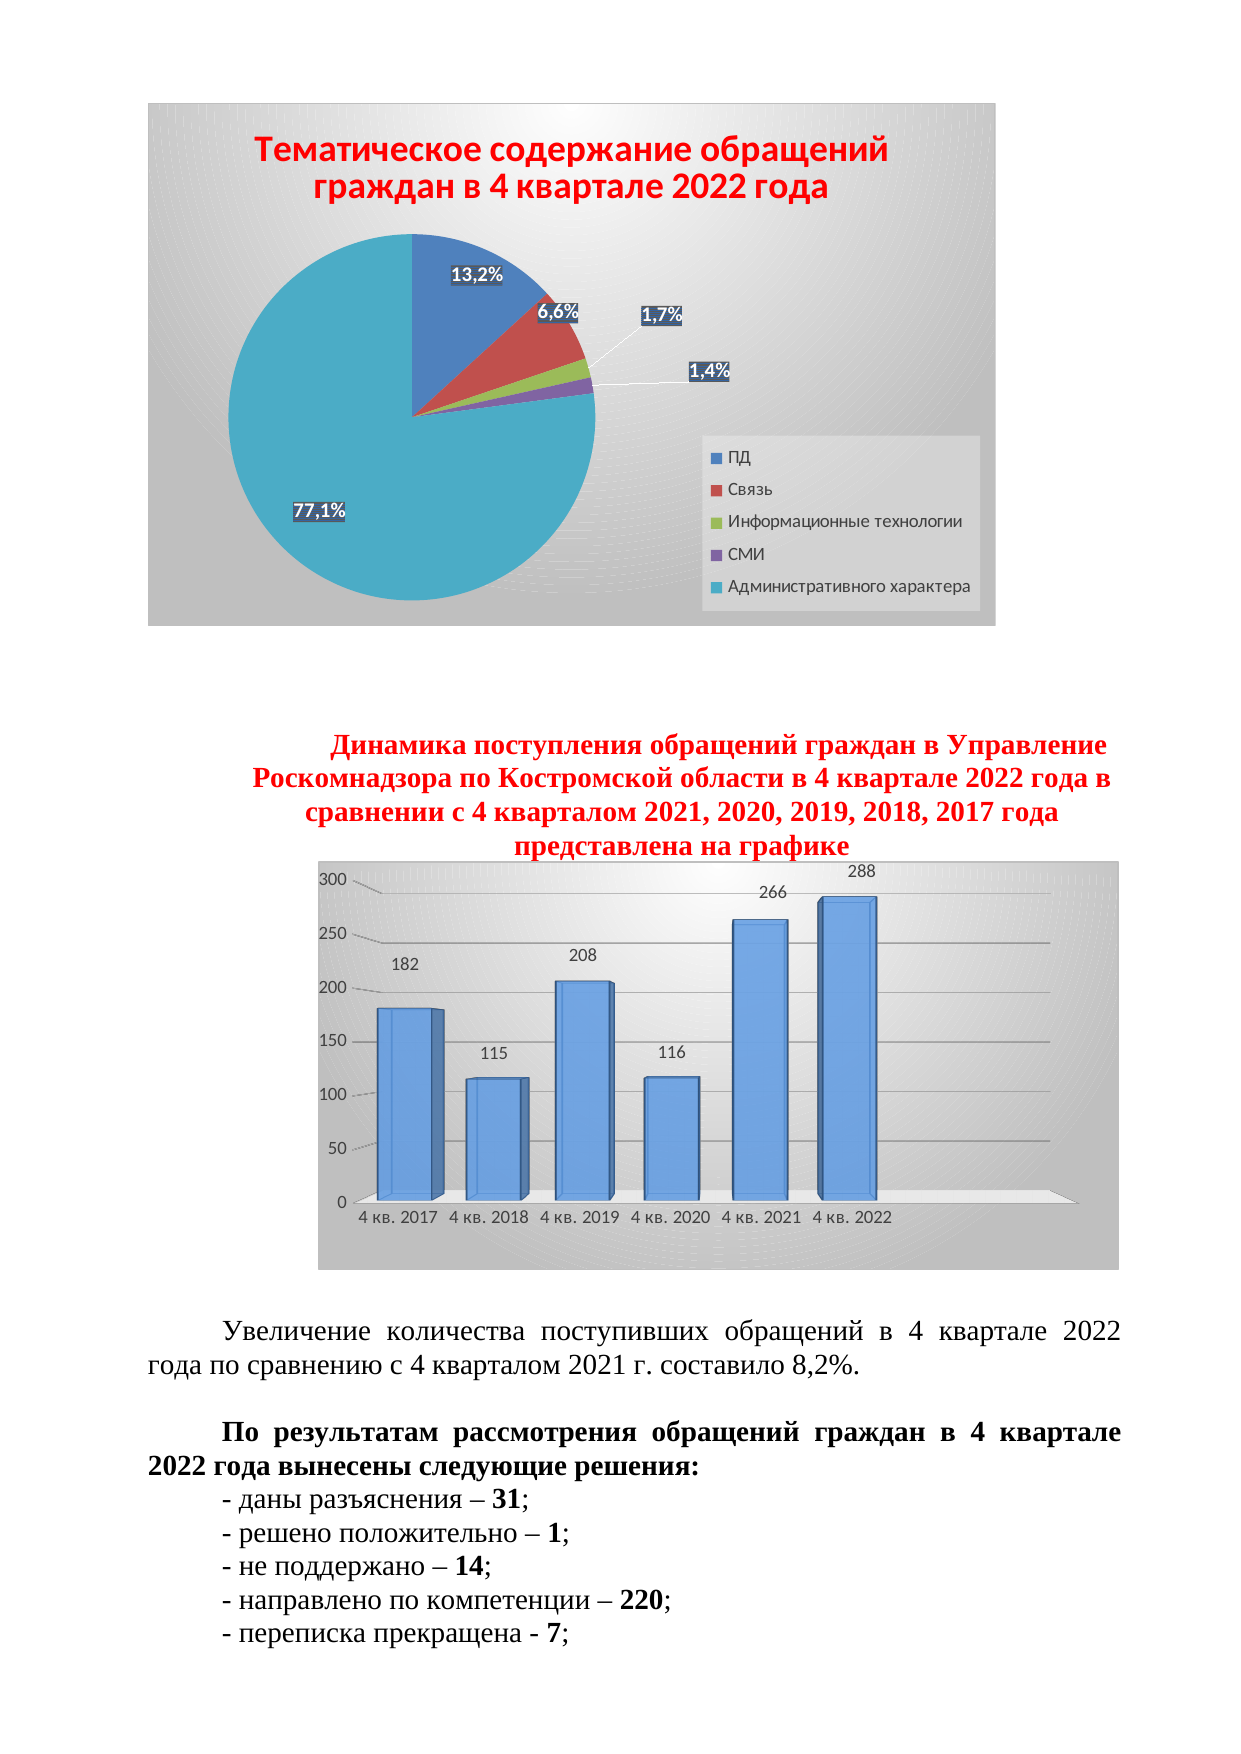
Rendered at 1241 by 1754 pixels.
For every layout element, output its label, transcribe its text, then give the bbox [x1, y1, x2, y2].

text Динамика поступления обращений граждан в Управление Роскомнадзора по Костромской области в 4 квартале 2022 года в сравнении с 4 кварталом 2021, 2020, 2019, 2018, 2017 года представлена на графике [241, 727, 1122, 861]
text По результатам рассмотрения обращений граждан в 4 квартале 2022 года вынесены следующие решения: [148, 1414, 1122, 1481]
text - решено положительно – 1; [148, 1515, 1122, 1548]
text - даны разъяснения – 31; [148, 1481, 1122, 1515]
text - направлено по компетенции – 220; [148, 1582, 1122, 1615]
text Увеличение количества поступивших обращений в 4 квартале 2022 года по сравнению с 4 кварталом 2021 г. составило 8,2%. [148, 1313, 1122, 1381]
text - переписка прекращена - 7; [148, 1615, 1122, 1649]
text - не поддержано – 14; [148, 1548, 1122, 1582]
